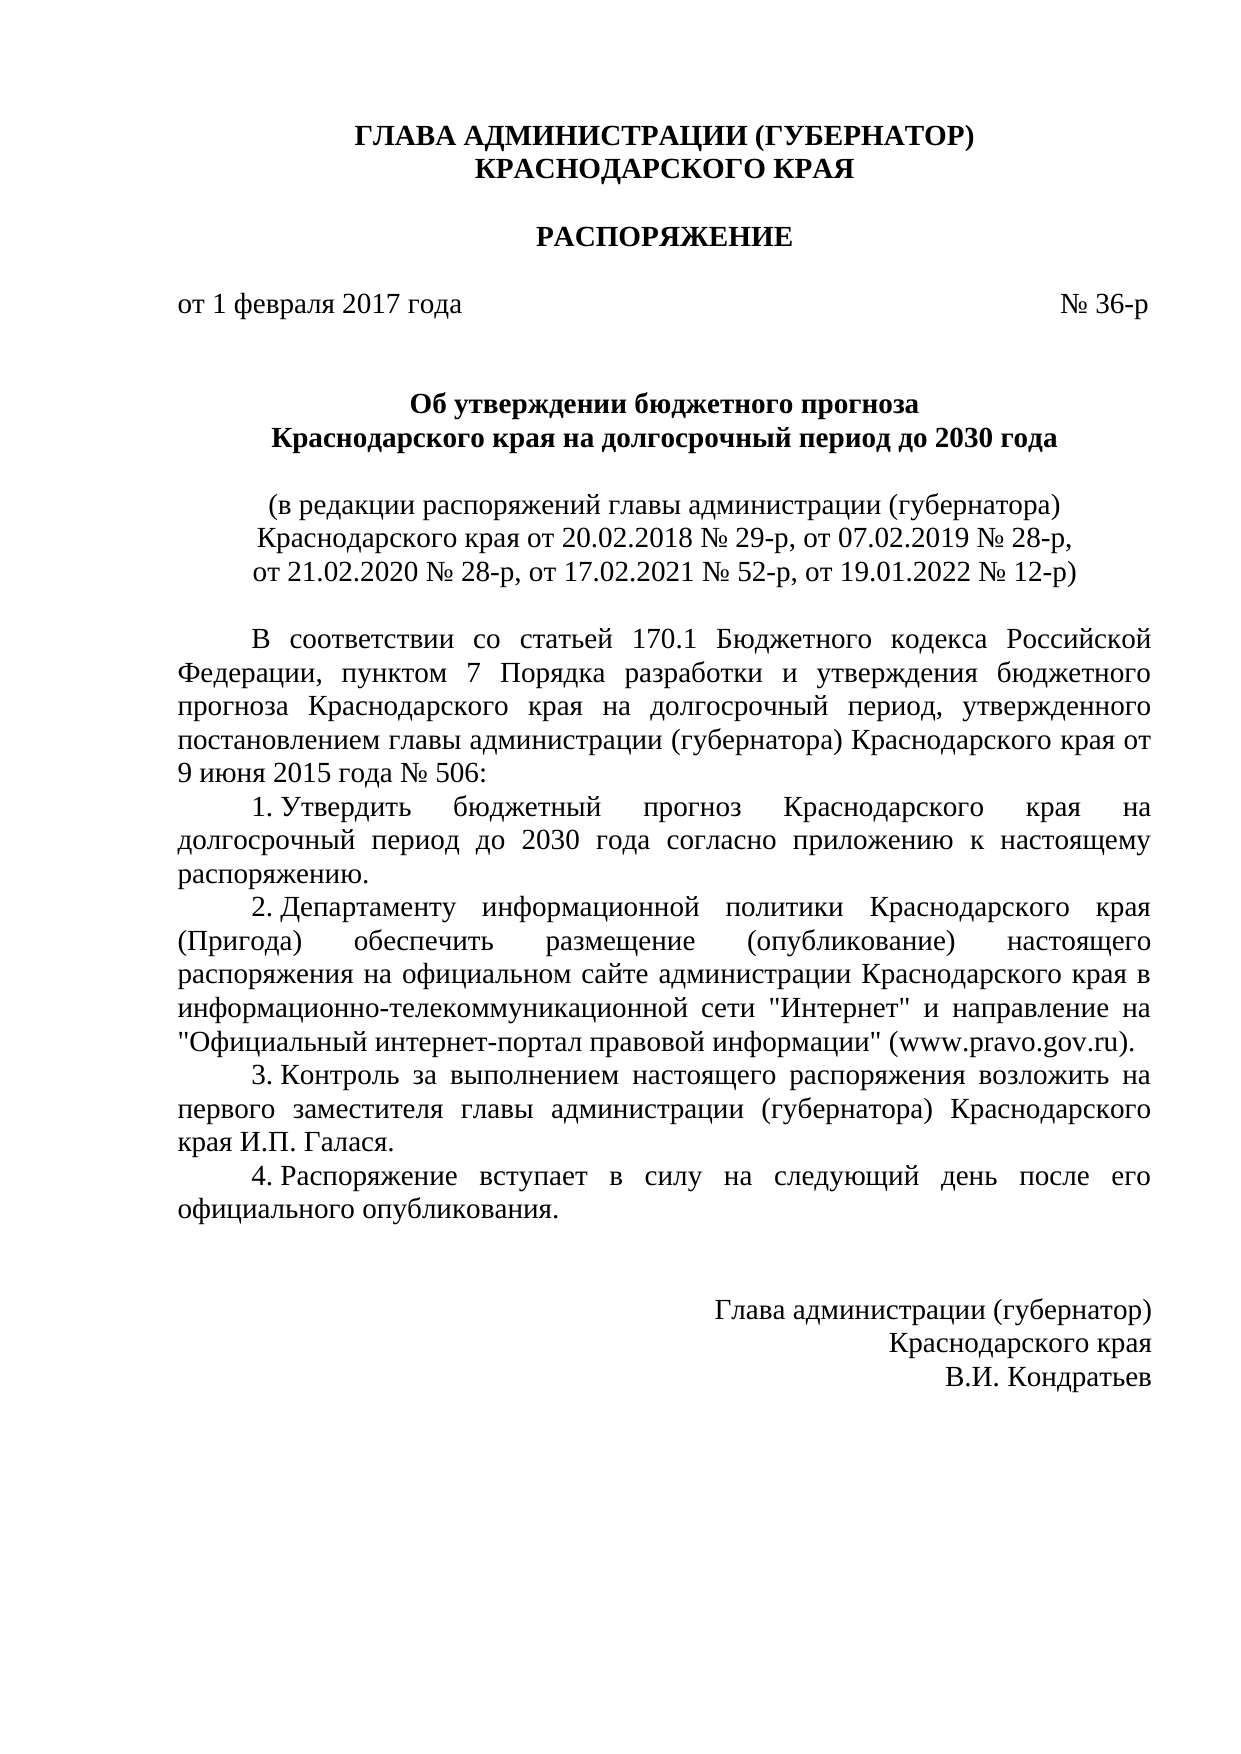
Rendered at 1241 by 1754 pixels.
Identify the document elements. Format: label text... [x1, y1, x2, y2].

text В соответствии со статьей 170.1 Бюджетного кодекса Российской Федерации, пунктом 7 Порядка разработки и утверждения бюджетного прогноза Краснодарского края на долгосрочный период, утвержденного постановлением главы администрации (губернатора) Краснодарского края от 9 июня 2015 года № 506: [177, 621, 1152, 789]
text В.И. Кондратьев [177, 1359, 1152, 1393]
text (в редакции распоряжений главы администрации (губернатора) [177, 487, 1152, 521]
text Краснодарского края [177, 1326, 1152, 1359]
text от 21.02.2020 № 28-р, от 17.02.2021 № 52-р, от 19.01.2022 № 12-р) [177, 554, 1152, 588]
text РАСПОРЯЖЕНИЕ [177, 219, 1152, 252]
text КРАСНОДАРСКОГО КРАЯ [177, 152, 1152, 185]
text от 1 февраля 2017 года № 36-р [177, 286, 1152, 319]
text Краснодарского края от 20.02.2018 № 29-р, от 07.02.2019 № 28-р, [177, 521, 1152, 554]
text 4. Распоряжение вступает в силу на следующий день после его официального опубликования. [177, 1158, 1152, 1225]
text 1. Утвердить бюджетный прогноз Краснодарского края на долгосрочный период до 2030 года согласно приложению к настоящему распоряжению. [177, 789, 1152, 889]
text 3. Контроль за выполнением настоящего распоряжения возложить на первого заместителя главы администрации (губернатора) Краснодарского края И.П. Галася. [177, 1057, 1152, 1158]
text 2. Департаменту информационной политики Краснодарского края (Пригода) обеспечить размещение (опубликование) настоящего распоряжения на официальном сайте администрации Краснодарского края в информационно-телекоммуникационной сети "Интернет" и направление на "Официальный интернет-портал правовой информации" (www.pravo.gov.ru). [177, 889, 1152, 1057]
text ГЛАВА АДМИНИСТРАЦИИ (ГУБЕРНАТОР) [177, 118, 1152, 152]
text Глава администрации (губернатор) [177, 1292, 1152, 1326]
text Краснодарского края на долгосрочный период до 2030 года [177, 420, 1152, 453]
text Об утверждении бюджетного прогноза [177, 386, 1152, 420]
